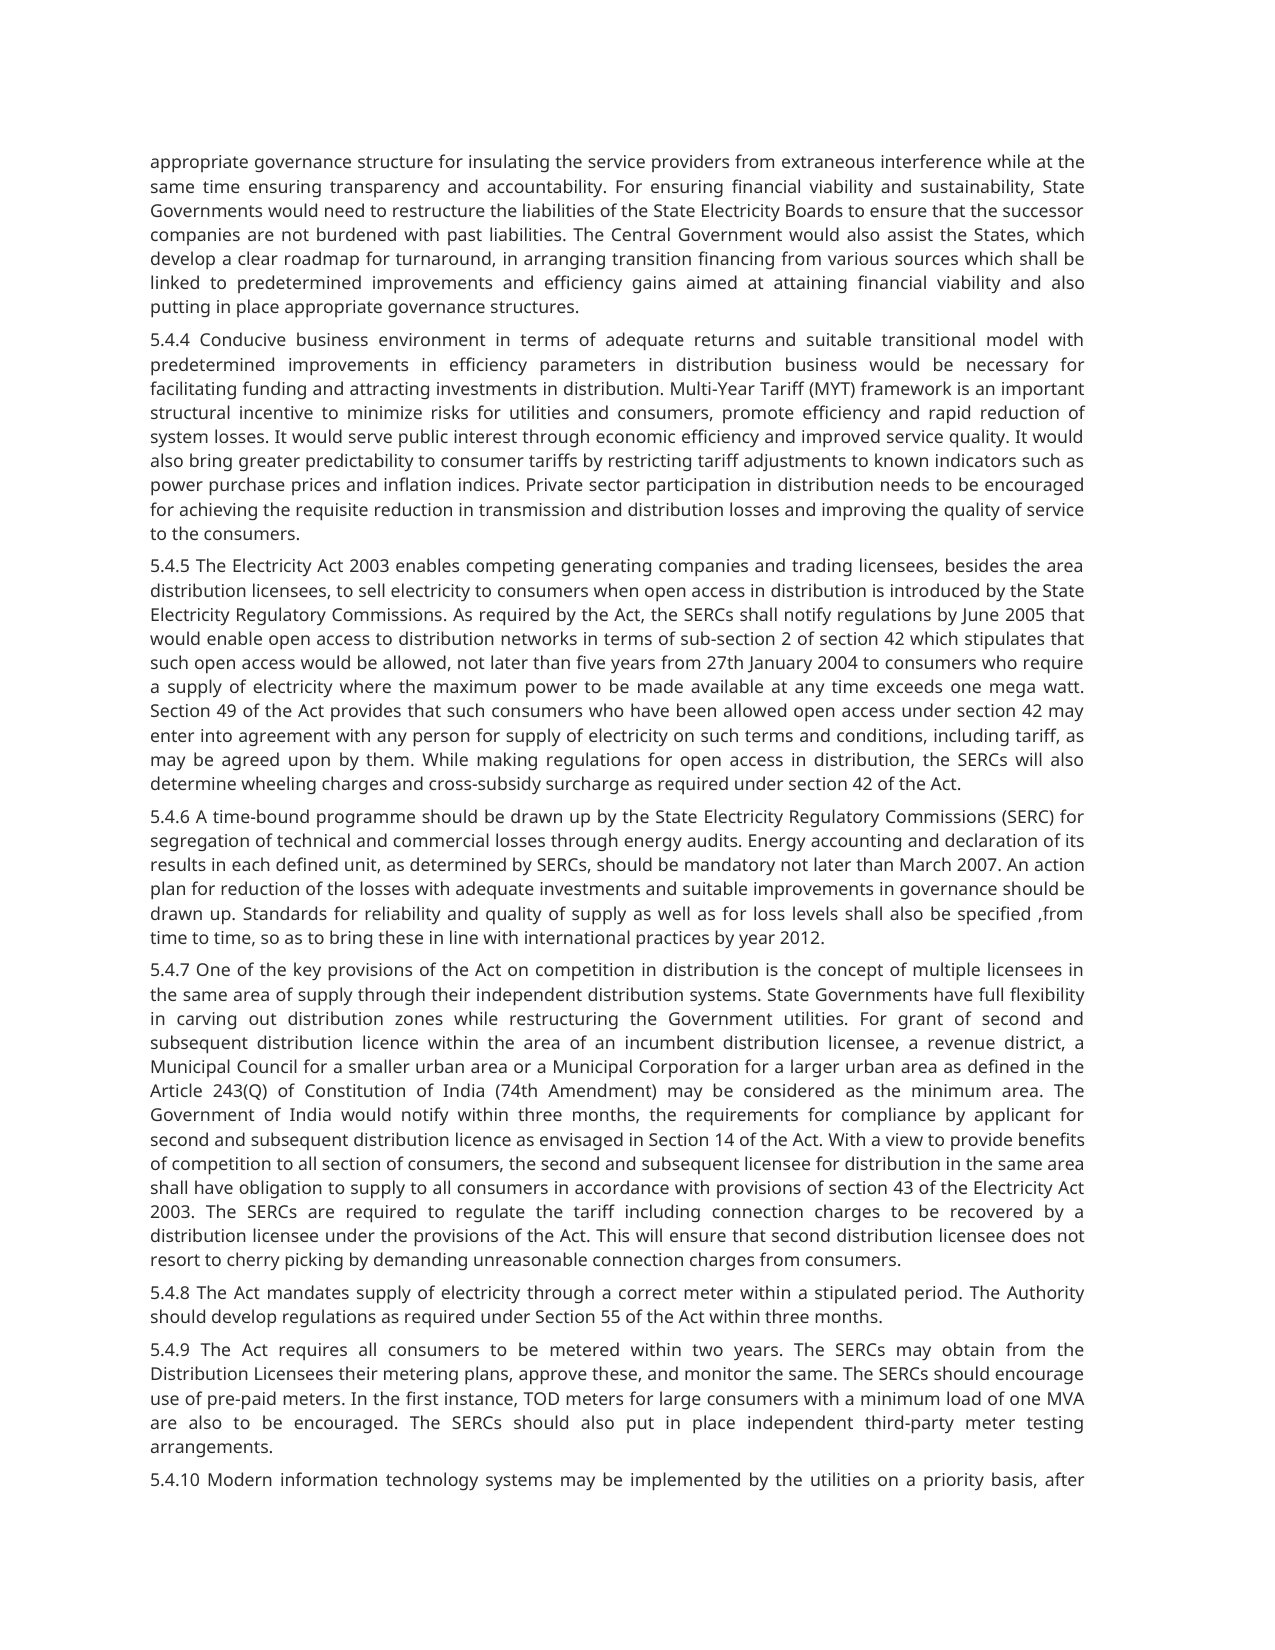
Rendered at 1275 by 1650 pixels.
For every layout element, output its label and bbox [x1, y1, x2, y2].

table_cell [137, 150, 1112, 1491]
